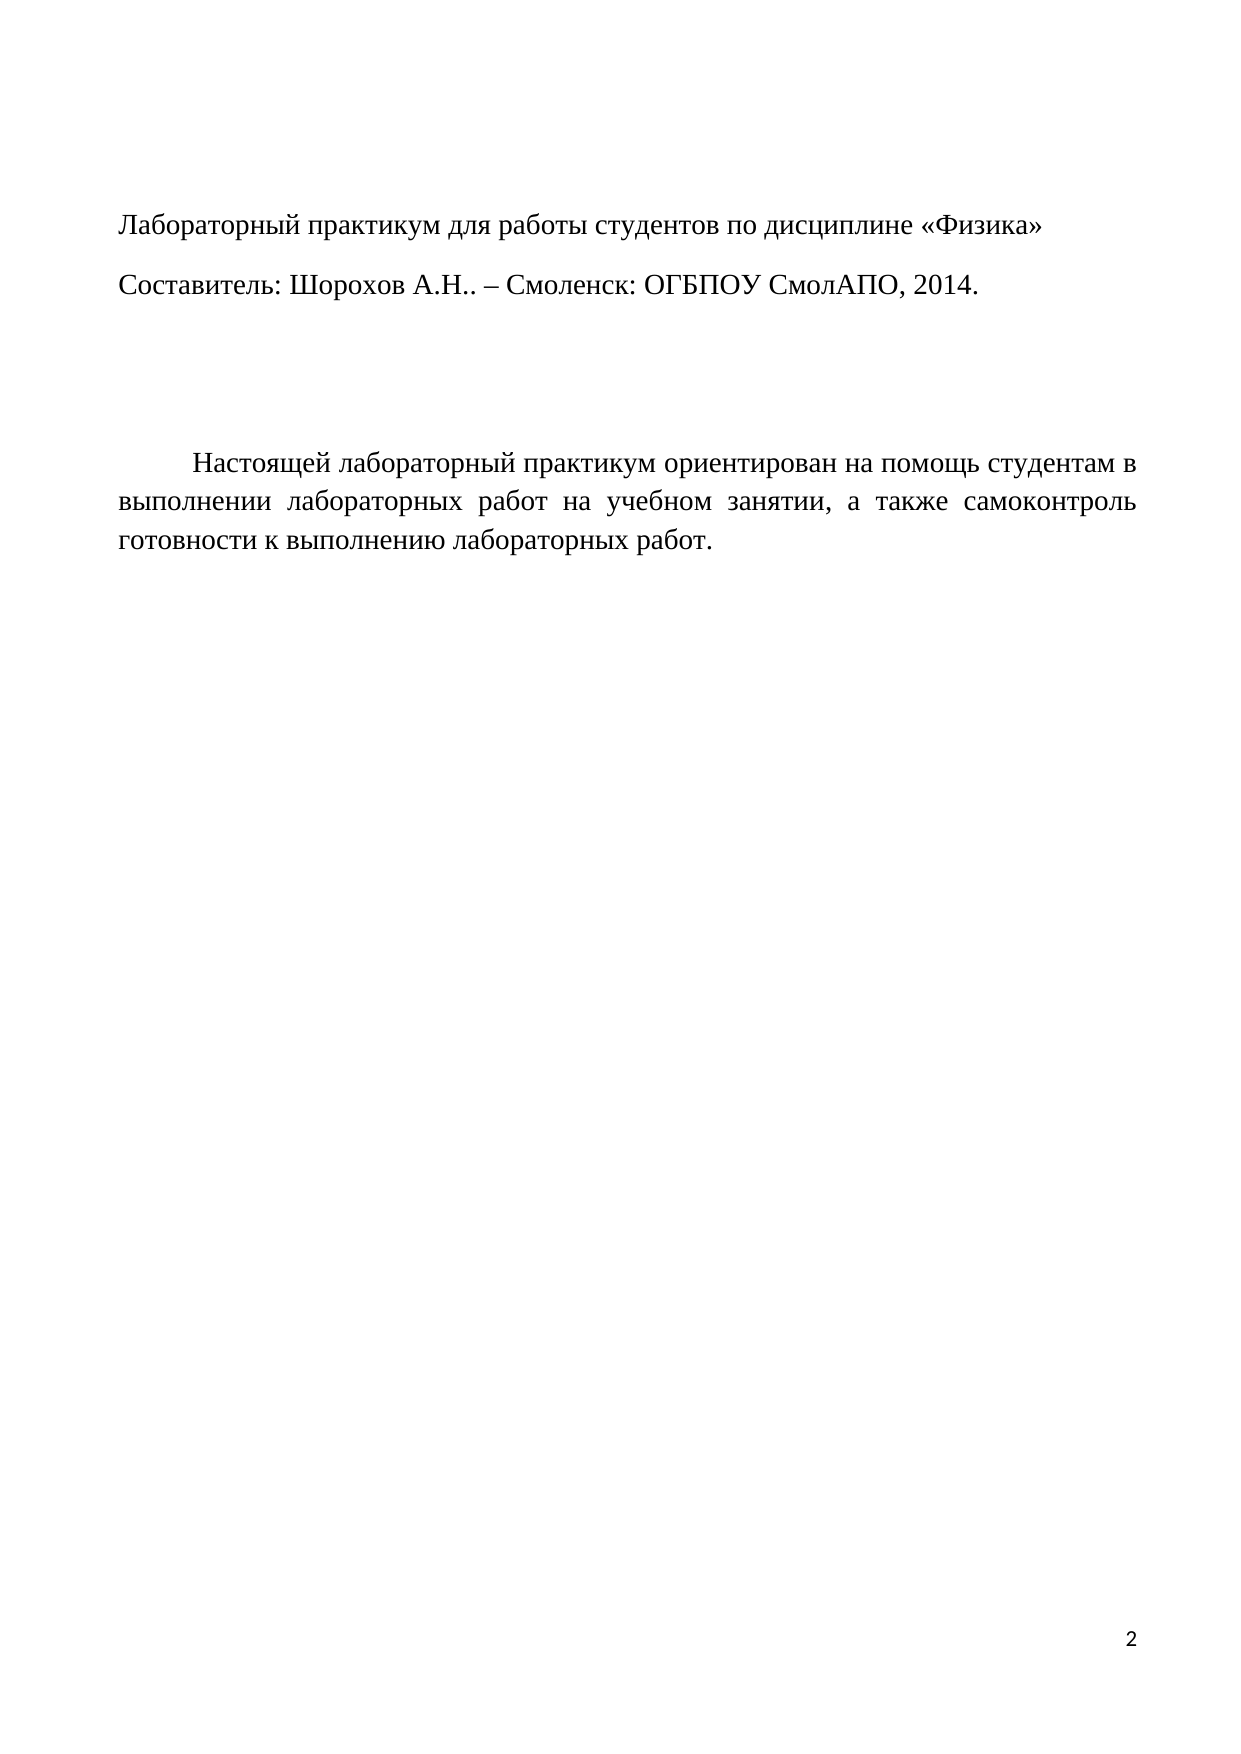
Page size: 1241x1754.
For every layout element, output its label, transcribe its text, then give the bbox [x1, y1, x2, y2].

text Лабораторный практикум для работы студентов по дисциплине «Физика» [118, 207, 1137, 241]
text Составитель: Шорохов А.Н.. – Смоленск: ОГБПОУ СмолАПО, 2014. [118, 267, 1137, 300]
text Настоящей лабораторный практикум ориентирован на помощь студентам в выполнении лабораторных работ на учебном занятии, а также самоконтроль готовности к выполнению лабораторных работ. [118, 445, 1137, 556]
